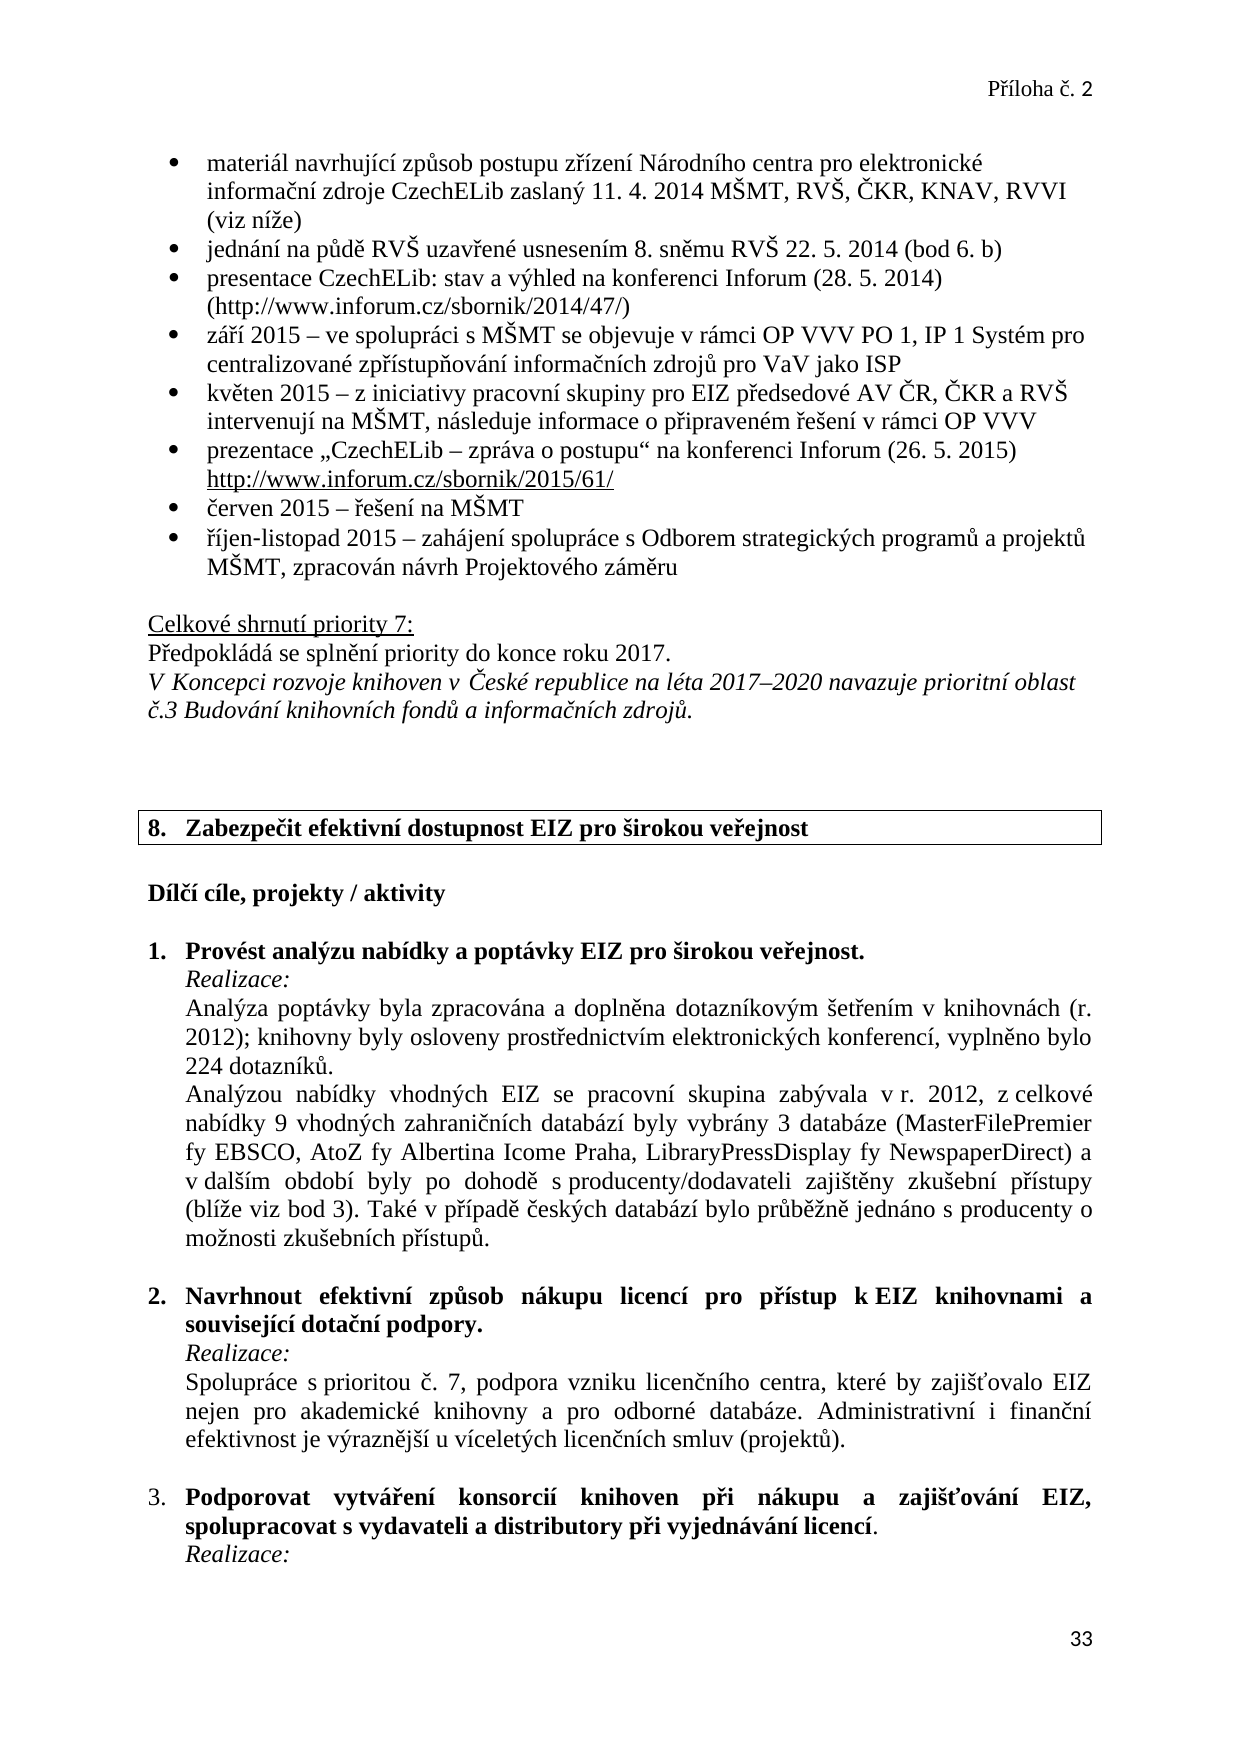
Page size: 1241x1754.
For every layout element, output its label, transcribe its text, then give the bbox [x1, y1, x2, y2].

text Analýzou nabídky vhodných EIZ se pracovní skupina zabývala v r. 2012, z celkové nabídky 9 vhodných zahraničních databází byly vybrány 3 databáze (MasterFilePremier fy EBSCO, AtoZ fy Albertina Icome Praha, LibraryPressDisplay fy NewspaperDirect) a v dalším období byly po dohodě s producenty/dodavateli zajištěny zkušební přístupy (blíže viz bod 3). Také v případě českých databází bylo průběžně jednáno s producenty o možnosti zkušebních přístupů. [185, 1079, 1093, 1252]
text V Koncepci rozvoje knihoven v České republice na léta 2017–2020 navazuje prioritní oblast č.3 Budování knihovních fondů a informačních zdrojů. [148, 667, 1093, 724]
list září 2015 – ve spolupráci s MŠMT se objevuje v rámci OP VVV PO 1, IP 1 Systém pro centralizované zpřístupňování informačních zdrojů pro VaV jako ISP [169, 320, 1093, 378]
list presentace CzechELib: stav a výhled na konferenci Inforum (28. 5. 2014) (http://www.inforum.cz/sbornik/2014/47/) [169, 263, 1093, 320]
text Předpokládá se splnění priority do konce roku 2017. [148, 638, 1093, 667]
list prezentace „CzechELib – zpráva o postupu“ na konferenci Inforum (26. 5. 2015) http://www.inforum.cz/sbornik/2015/61/ [169, 435, 1093, 493]
list červen 2015 – řešení na MŠMT [169, 493, 1093, 521]
text Realizace: [148, 1338, 1093, 1367]
list Zabezpečit efektivní dostupnost EIZ pro širokou veřejnost [139, 811, 1101, 844]
list Podporovat vytváření konsorcií knihoven při nákupu a zajišťování EIZ, spolupracovat s vydavateli a distributory při vyjednávání licencí. [148, 1482, 1093, 1539]
list Navrhnout efektivní způsob nákupu licencí pro přístup k EIZ knihovnami a související dotační podpory. [148, 1281, 1093, 1338]
text Realizace: [148, 1539, 1093, 1568]
list Provést analýzu nabídky a poptávky EIZ pro širokou veřejnost. [148, 936, 1093, 964]
text Analýza poptávky byla zpracována a doplněna dotazníkovým šetřením v knihovnách (r. 2012); knihovny byly osloveny prostřednictvím elektronických konferencí, vyplněno bylo 224 dotazníků. [185, 993, 1093, 1079]
text Realizace: [148, 964, 1093, 993]
list květen 2015 – z iniciativy pracovní skupiny pro EIZ předsedové AV ČR, ČKR a RVŠ intervenují na MŠMT, následuje informace o připraveném řešení v rámci OP VVV [169, 378, 1093, 435]
text Celkové shrnutí priority 7: [148, 609, 1093, 638]
list říjen‐listopad 2015 – zahájení spolupráce s Odborem strategických programů a projektů MŠMT, zpracován návrh Projektového záměru [169, 521, 1093, 580]
list Dílčí cíle, projekty / aktivity [148, 878, 1093, 907]
list materiál navrhující způsob postupu zřízení Národního centra pro elektronické informační zdroje CzechELib zaslaný 11. 4. 2014 MŠMT, RVŠ, ČKR, KNAV, RVVI (viz níže) [169, 148, 1093, 234]
text Spolupráce s prioritou č. 7, podpora vzniku licenčního centra, které by zajišťovalo EIZ nejen pro akademické knihovny a pro odborné databáze. Administrativní i finanční efektivnost je výraznější u víceletých licenčních smluv (projektů). [185, 1367, 1093, 1453]
list jednání na půdě RVŠ uzavřené usnesením 8. sněmu RVŠ 22. 5. 2014 (bod 6. b) [169, 234, 1093, 263]
